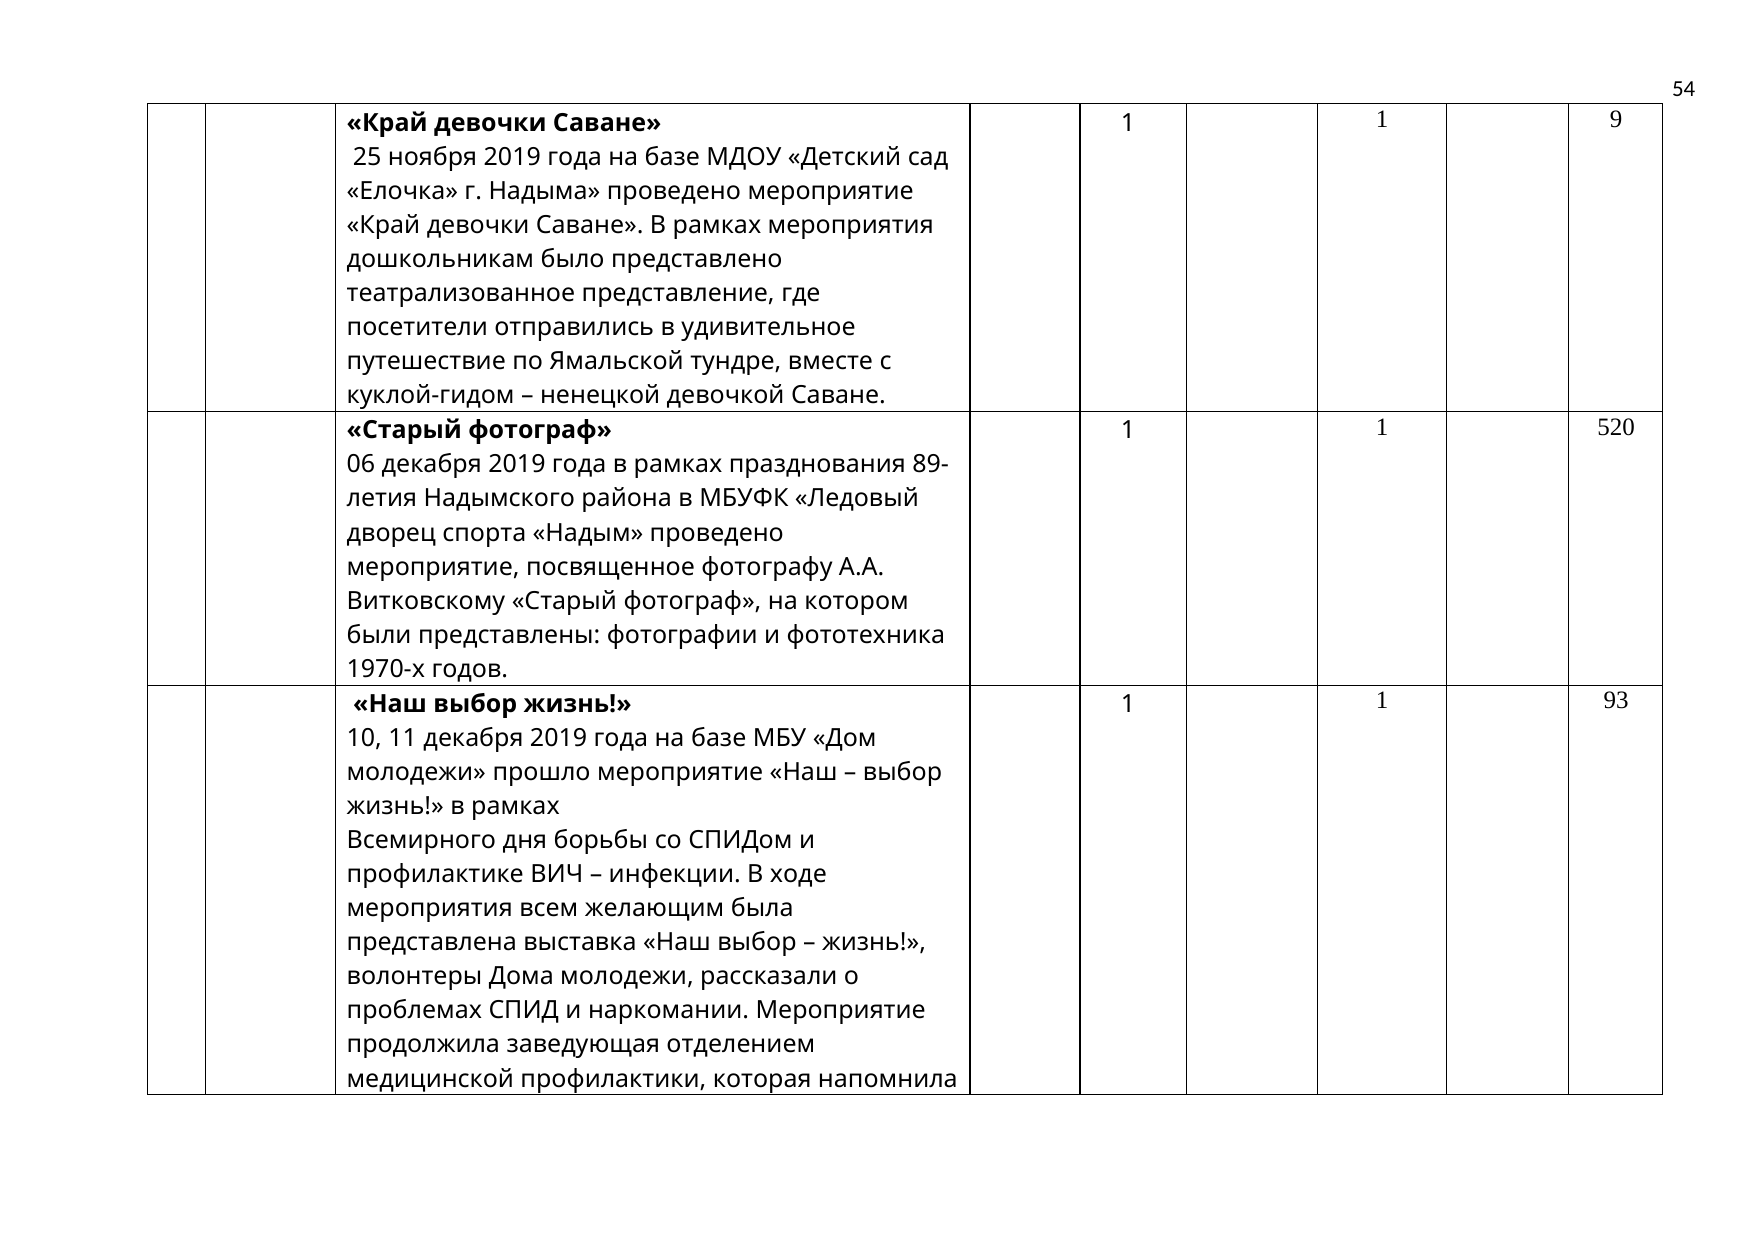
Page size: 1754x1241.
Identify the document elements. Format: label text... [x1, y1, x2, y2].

table_cell 1 [1081, 412, 1186, 684]
table_cell [971, 104, 1079, 411]
table_cell 1 [1318, 412, 1446, 684]
table_cell [206, 104, 335, 411]
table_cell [336, 686, 969, 1094]
table_cell [1447, 412, 1568, 684]
table_cell [971, 686, 1079, 1094]
table_cell 9 [1569, 104, 1662, 411]
table_cell [1187, 412, 1317, 684]
table_cell 1 [1081, 104, 1186, 411]
table_cell [1447, 686, 1568, 1094]
table_cell [971, 412, 1079, 684]
table_cell 93 [1569, 686, 1662, 1094]
table_cell 1 [1318, 104, 1446, 411]
table_cell 1 [1318, 686, 1446, 1094]
table_cell «Старый фотограф» 06 декабря 2019 года в рамках празднования 89-летия Надымского района в МБУФК «Ледовый дворец спорта «Надым» проведено мероприятие, посвященное фотографу А.А. Витковскому «Старый фотограф», на котором были представлены: фотографии и фототехника 1970-х годов. [336, 412, 969, 684]
table_cell [206, 686, 335, 1094]
table_cell [148, 412, 205, 684]
table_cell 520 [1569, 412, 1662, 684]
table_cell 1 [1081, 686, 1186, 1094]
table_cell [1187, 104, 1317, 411]
table_cell [1187, 686, 1317, 1094]
table_cell «Край девочки Саване» 25 ноября 2019 года на базе МДОУ «Детский сад «Елочка» г. Надыма» проведено мероприятие «Край девочки Саване». В рамках мероприятия дошкольникам было представлено театрализованное представление, где посетители отправились в удивительное путешествие по Ямальской тундре, вместе с куклой-гидом – ненецкой девочкой Саване. [336, 104, 969, 411]
table_cell [148, 104, 205, 411]
table_cell [148, 686, 205, 1094]
table_cell [206, 412, 335, 684]
table_cell [1447, 104, 1568, 411]
